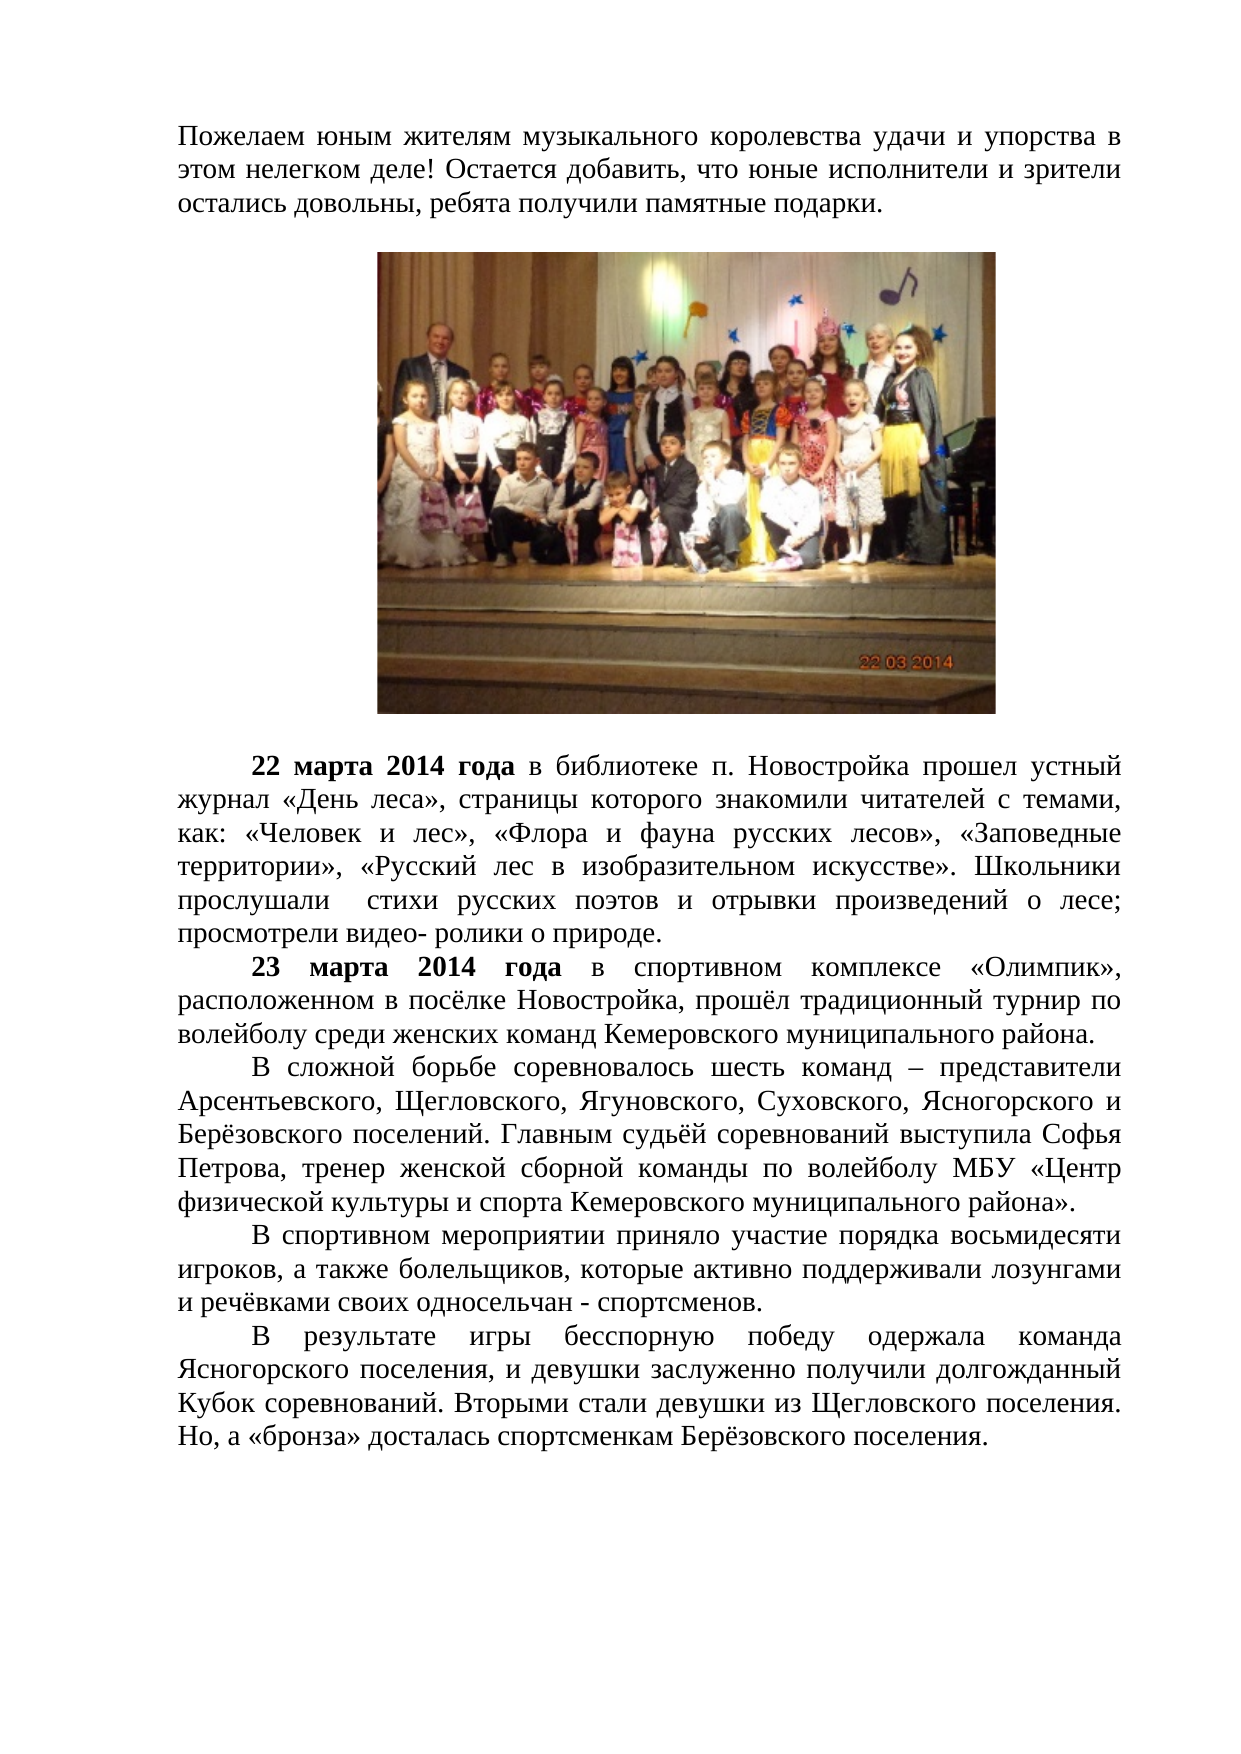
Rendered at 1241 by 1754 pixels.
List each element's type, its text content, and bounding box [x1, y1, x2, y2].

text 22 марта 2014 года в библиотеке п. Новостройка прошел устный журнал «День леса», страницы которого знакомили читателей с темами, как: «Человек и лес», «Флора и фауна русских лесов», «Заповедные территории», «Русский лес в изобразительном искусстве». Школьники прослушали стихи русских поэтов и отрывки произведений о лесе; просмотрели видео- ролики о природе. [177, 748, 1122, 949]
text 23 марта 2014 года в спортивном комплексе «Олимпик», расположенном в посёлке Новостройка, прошёл традиционный турнир по волейболу среди женских команд Кемеровского муниципального района. [177, 949, 1122, 1049]
text В спортивном мероприятии приняло участие порядка восьмидесяти игроков, а также болельщиков, которые активно поддерживали лозунгами и речёвками своих односельчан - спортсменов. [177, 1217, 1122, 1318]
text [177, 118, 1122, 219]
picture [377, 252, 996, 714]
text В результате игры бесспорную победу одержала команда Ясногорского поселения, и девушки заслуженно получили долгожданный Кубок соревнований. Вторыми стали девушки из Щегловского поселения. Но, а «бронза» досталась спортсменкам Берёзовского поселения. [177, 1318, 1122, 1452]
text В сложной борьбе соревновалось шесть команд – представители Арсентьевского, Щегловского, Ягуновского, Суховского, Ясногорского и Берёзовского поселений. Главным судьёй соревнований выступила Софья Петрова, тренер женской сборной команды по волейболу МБУ «Центр физической культуры и спорта Кемеровского муниципального района». [177, 1049, 1122, 1217]
